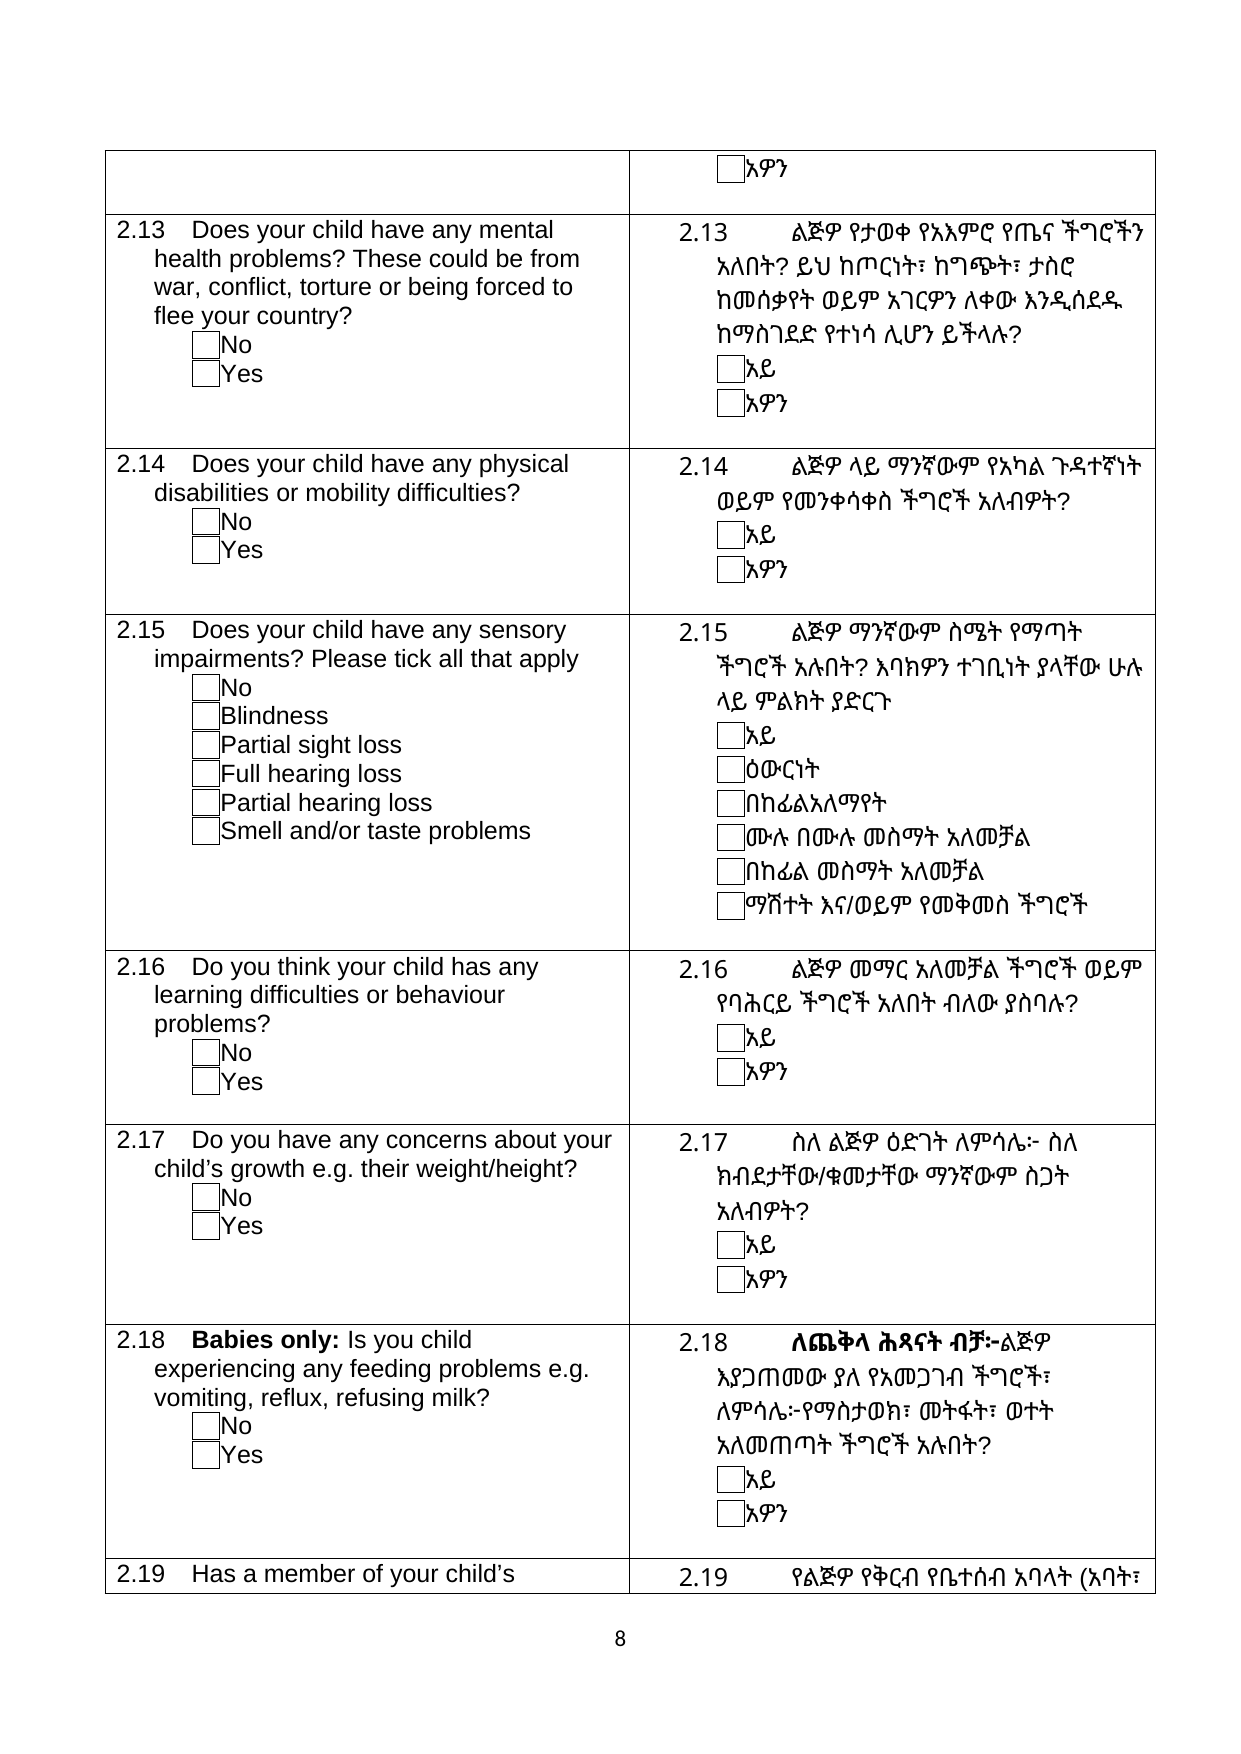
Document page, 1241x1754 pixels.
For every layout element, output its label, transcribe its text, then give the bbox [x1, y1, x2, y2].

table_cell ልጅዎ ላይ ማንኛውም የአካል ጉዳተኛነት ወይም የመንቀሳቀስ ችግሮች አለብዎት? አይ አዎን [630, 449, 1155, 614]
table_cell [106, 1559, 629, 1593]
table_cell ልጅዎ መማር አለመቻል ችግሮች ወይም የባሕርይ ችግሮች አለበት ብለው ያስባሉ? አይ አዎን [630, 951, 1155, 1124]
table_cell ለጨቅላ ሕጻናት ብቻ፦ልጅዎ እያጋጠመው ያለ የአመጋገብ ችግሮች፣ ለምሳሌ፦የማስታወክ፣ መትፋት፣ ወተት አለመጠጣት ችግሮች አሉበት? አይ አዎን [630, 1325, 1155, 1558]
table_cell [106, 151, 629, 214]
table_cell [630, 151, 1155, 214]
table_cell Does your child have any sensory impairments? Please tick all that apply No Blindness Partial sight loss Full hearing loss Partial hearing loss Smell and/or taste problems [106, 615, 629, 950]
table_cell ልጅዎ ማንኛውም ስሜት የማጣት ችግሮች አሉበት? እባክዎን ተገቢነት ያላቸው ሁሉ ላይ ምልክት ያድርጉ አይ ዕውርነት በከፊልአለማየት ሙሉ በሙሉ መስማት አለመቻል በከፊል መስማት አለመቻል ማሽተት እና/ወይም የመቅመስ ችግሮች [630, 615, 1155, 950]
table_cell Do you have any concerns about your child’s growth e.g. their weight/height? No Yes [106, 1125, 629, 1324]
table_cell Do you think your child has any learning difficulties or behaviour problems? No Yes [106, 951, 629, 1124]
table_cell Does your child have any physical disabilities or mobility difficulties? No Yes [106, 449, 629, 614]
table_cell Does your child have any mental health problems? These could be from war, conflict, torture or being forced to flee your country? No Yes [106, 215, 629, 448]
table_cell ስለ ልጅዎ ዕድገት ለምሳሌ፦ ስለ ክብደታቸው/ቁመታቸው ማንኛውም ስጋት አለብዎት? አይ አዎን [630, 1125, 1155, 1324]
table_cell ልጅዎ የታወቀ የአእምሮ የጤና ችግሮችን አለበት? ይህ ከጦርነት፣ ከግጭት፣ ታስሮ ከመሰቃየት ወይም አገርዎን ለቀው እንዲሰደዱ ከማስገደድ የተነሳ ሊሆን ይችላሉ? አይ አዎን [630, 215, 1155, 448]
table_cell Babies only: Is you child experiencing any feeding problems e.g. vomiting, reflux, refusing milk? No Yes [106, 1325, 629, 1558]
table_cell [630, 1559, 1155, 1593]
